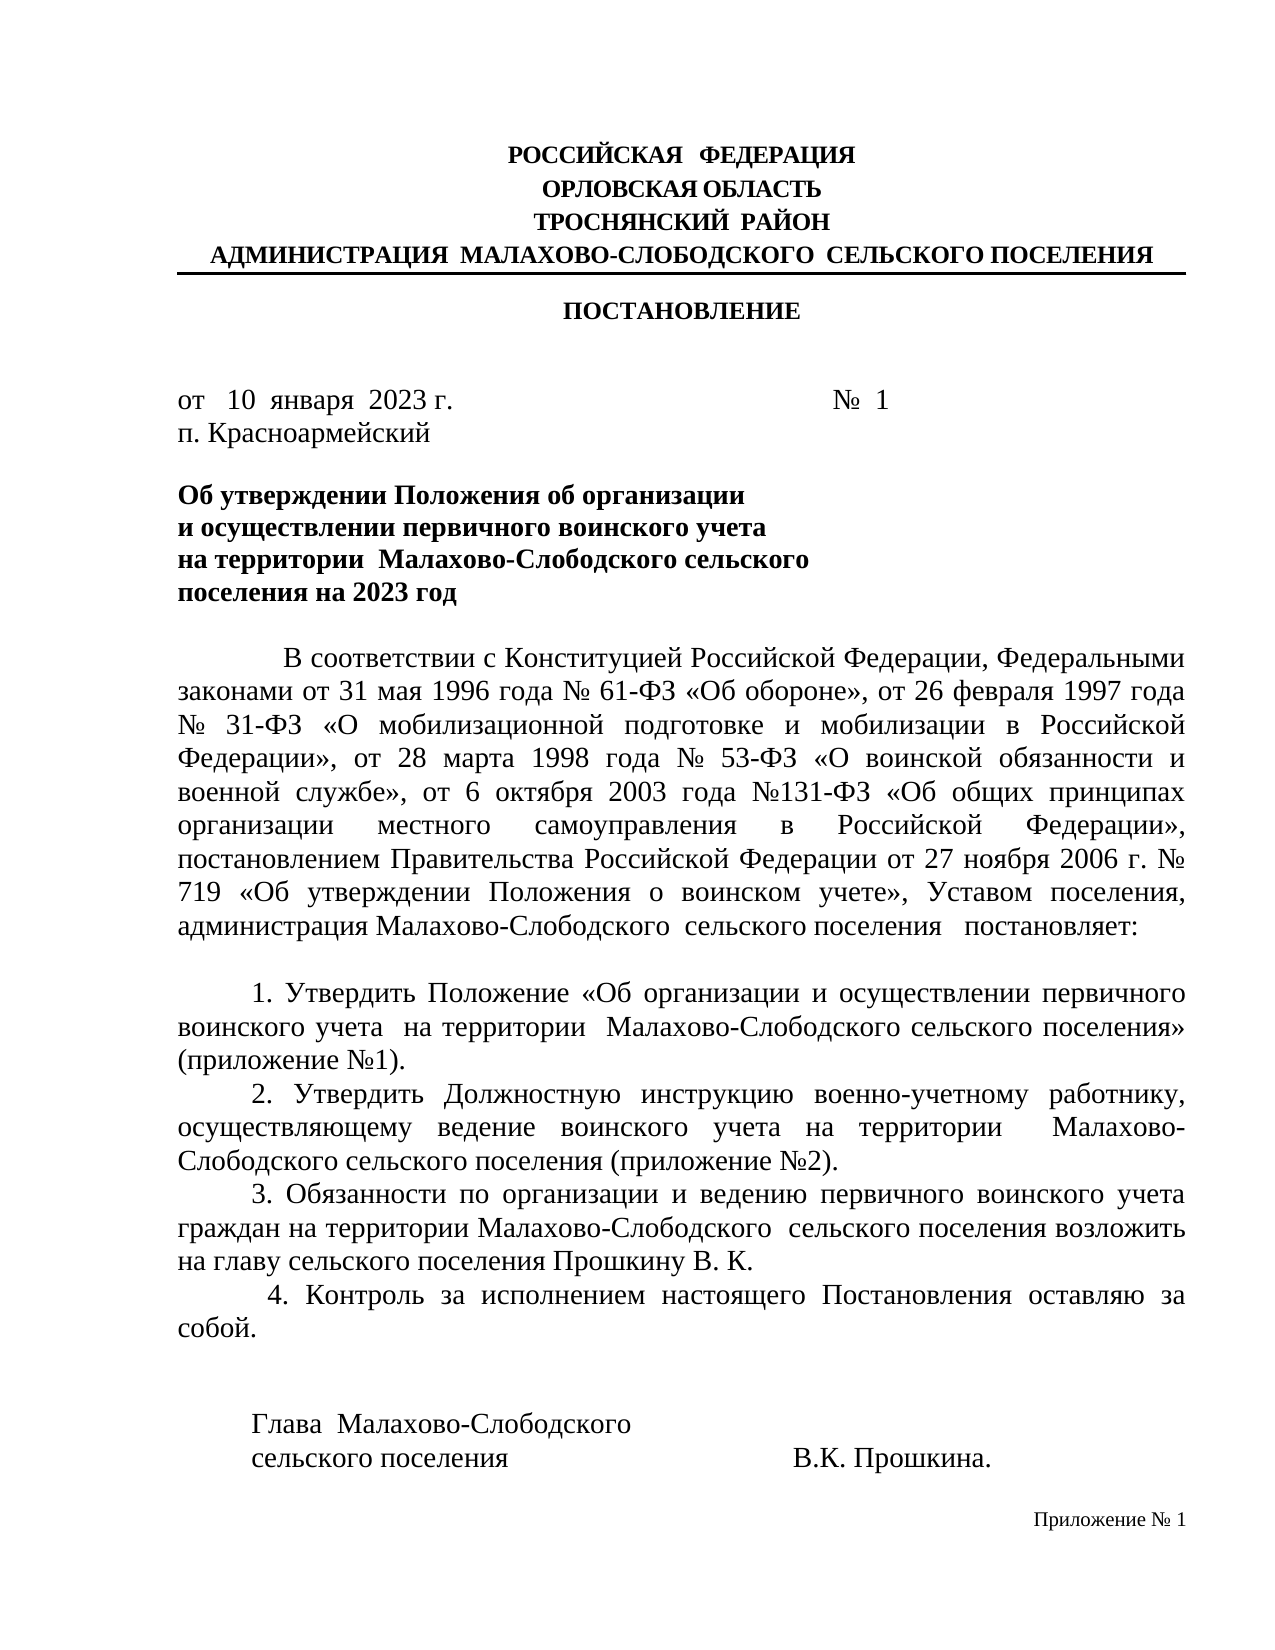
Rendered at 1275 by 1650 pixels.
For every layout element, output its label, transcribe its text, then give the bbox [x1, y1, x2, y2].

text РОССИЙСКАЯ ФЕДЕРАЦИЯ [177, 138, 1186, 171]
title Об утверждении Положения об организации [177, 478, 1187, 510]
text от 10 января 2023 г. № 1 [177, 382, 1186, 416]
text п. Красноармейский [177, 416, 681, 449]
text АДМИНИСТРАЦИЯ МАЛАХОВО-СЛОБОДСКОГО СЕЛЬСКОГО ПОСЕЛЕНИЯ [177, 237, 1186, 272]
text 2. Утвердить Должностную инструкцию военно-учетному работнику, осуществляющему ведение воинского учета на территории Малахово-Слободского сельского поселения (приложение №2). [177, 1076, 1186, 1176]
text Приложение № 1 [665, 1507, 1186, 1531]
text сельского поселения В.К. Прошкина. [177, 1440, 1186, 1473]
title на территории Малахово-Слободского сельского поселения на 2023 год [177, 543, 1187, 607]
text 4. Контроль за исполнением настоящего Постановления оставляю за собой. [177, 1277, 1186, 1344]
text ТРОСНЯНСКИЙ РАЙОН [177, 204, 1186, 237]
text ОРЛОВСКАЯ ОБЛАСТЬ [178, 171, 1186, 204]
title и осуществлении первичного воинского учета [177, 510, 1187, 543]
text Глава Малахово-Слободского [177, 1406, 1186, 1440]
text 3. Обязанности по организации и ведению первичного воинского учета граждан на территории Малахово-Слободского сельского поселения возложить на главу сельского поселения Прошкину В. К. [177, 1176, 1186, 1277]
text 1. Утвердить Положение «Об организации и осуществлении первичного воинского учета на территории Малахово-Слободского сельского поселения» (приложение №1). [177, 975, 1186, 1076]
text В соответствии с Конституцией Российской Федерации, Федеральными законами от 31 мая 1996 года № 61-ФЗ «Об обороне», от 26 февраля 1997 года № 31-ФЗ «О мобилизационной подготовке и мобилизации в Российской Федерации», от 28 марта 1998 года № 53-ФЗ «О воинской обязанности и военной службе», от 6 октября 2003 года №131-ФЗ «Об общих принципах организации местного самоуправления в Российской Федерации», постановлением Правительства Российской Федерации от 27 ноября 2006 г. № 719 «Об утверждении Положения о воинском учете», Уставом поселения, администрация Малахово-Слободского сельского поселения постановляет: [177, 640, 1186, 942]
text ПОСТАНОВЛЕНИЕ [177, 296, 1186, 324]
